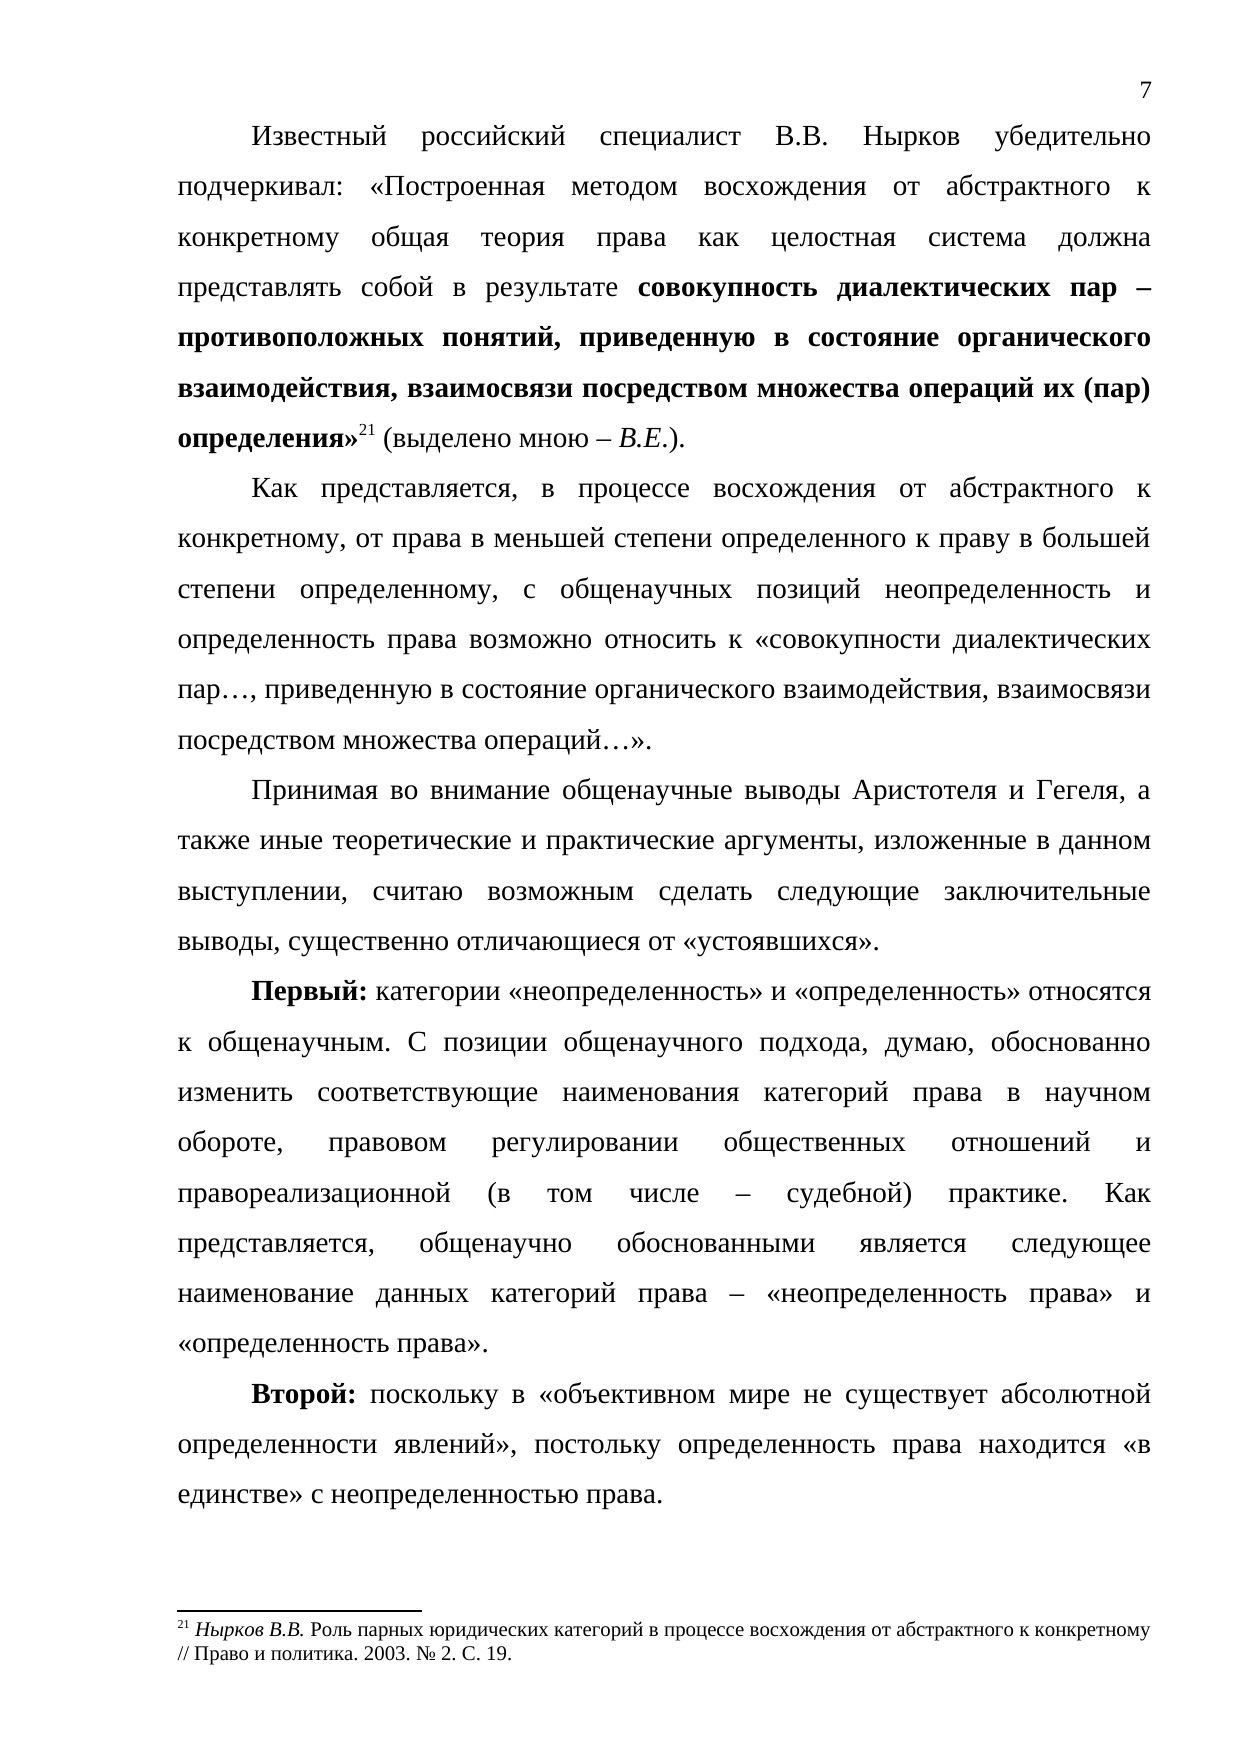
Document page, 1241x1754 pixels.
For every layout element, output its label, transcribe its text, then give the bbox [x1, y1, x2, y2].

text Первый: категории «неопределенность» и «определенность» относятся к общенаучным. С позиции общенаучного подхода, думаю, обоснованно изменить соответствующие наименования категорий права в научном обороте, правовом регулировании общественных отношений и правореализационной (в том числе – судебной) практике. Как представляется, общенаучно обоснованными является следующее наименование данных категорий права – «неопределенность права» и «определенность права». [177, 973, 1152, 1359]
text Второй: поскольку в «объективном мире не существует абсолютной определенности явлений», постольку определенность права находится «в единстве» с неопределенностью права. [177, 1376, 1152, 1510]
text Как представляется, в процессе восхождения от абстрактного к конкретному, от права в меньшей степени определенного к праву в большей степени определенному, с общенаучных позиций неопределенность и определенность права возможно относить к «совокупности диалектических пар…, приведенную в состояние органического взаимодействия, взаимосвязи посредством множества операций…». [177, 470, 1152, 755]
text Известный российский специалист В.В. Нырков убедительно подчеркивал: «Построенная методом восхождения от абстрактного к конкретному общая теория права как целостная система должна представлять собой в результате совокупность диалектических пар – противоположных понятий, приведенную в состояние органического взаимодействия, взаимосвязи посредством множества операций их (пар) определения» (выделено мною – В.Е.). [177, 118, 1152, 453]
text Принимая во внимание общенаучные выводы Аристотеля и Гегеля, а также иные теоретические и практические аргументы, изложенные в данном выступлении, считаю возможным сделать следующие заключительные выводы, существенно отличающиеся от «устоявшихся». [177, 772, 1152, 957]
